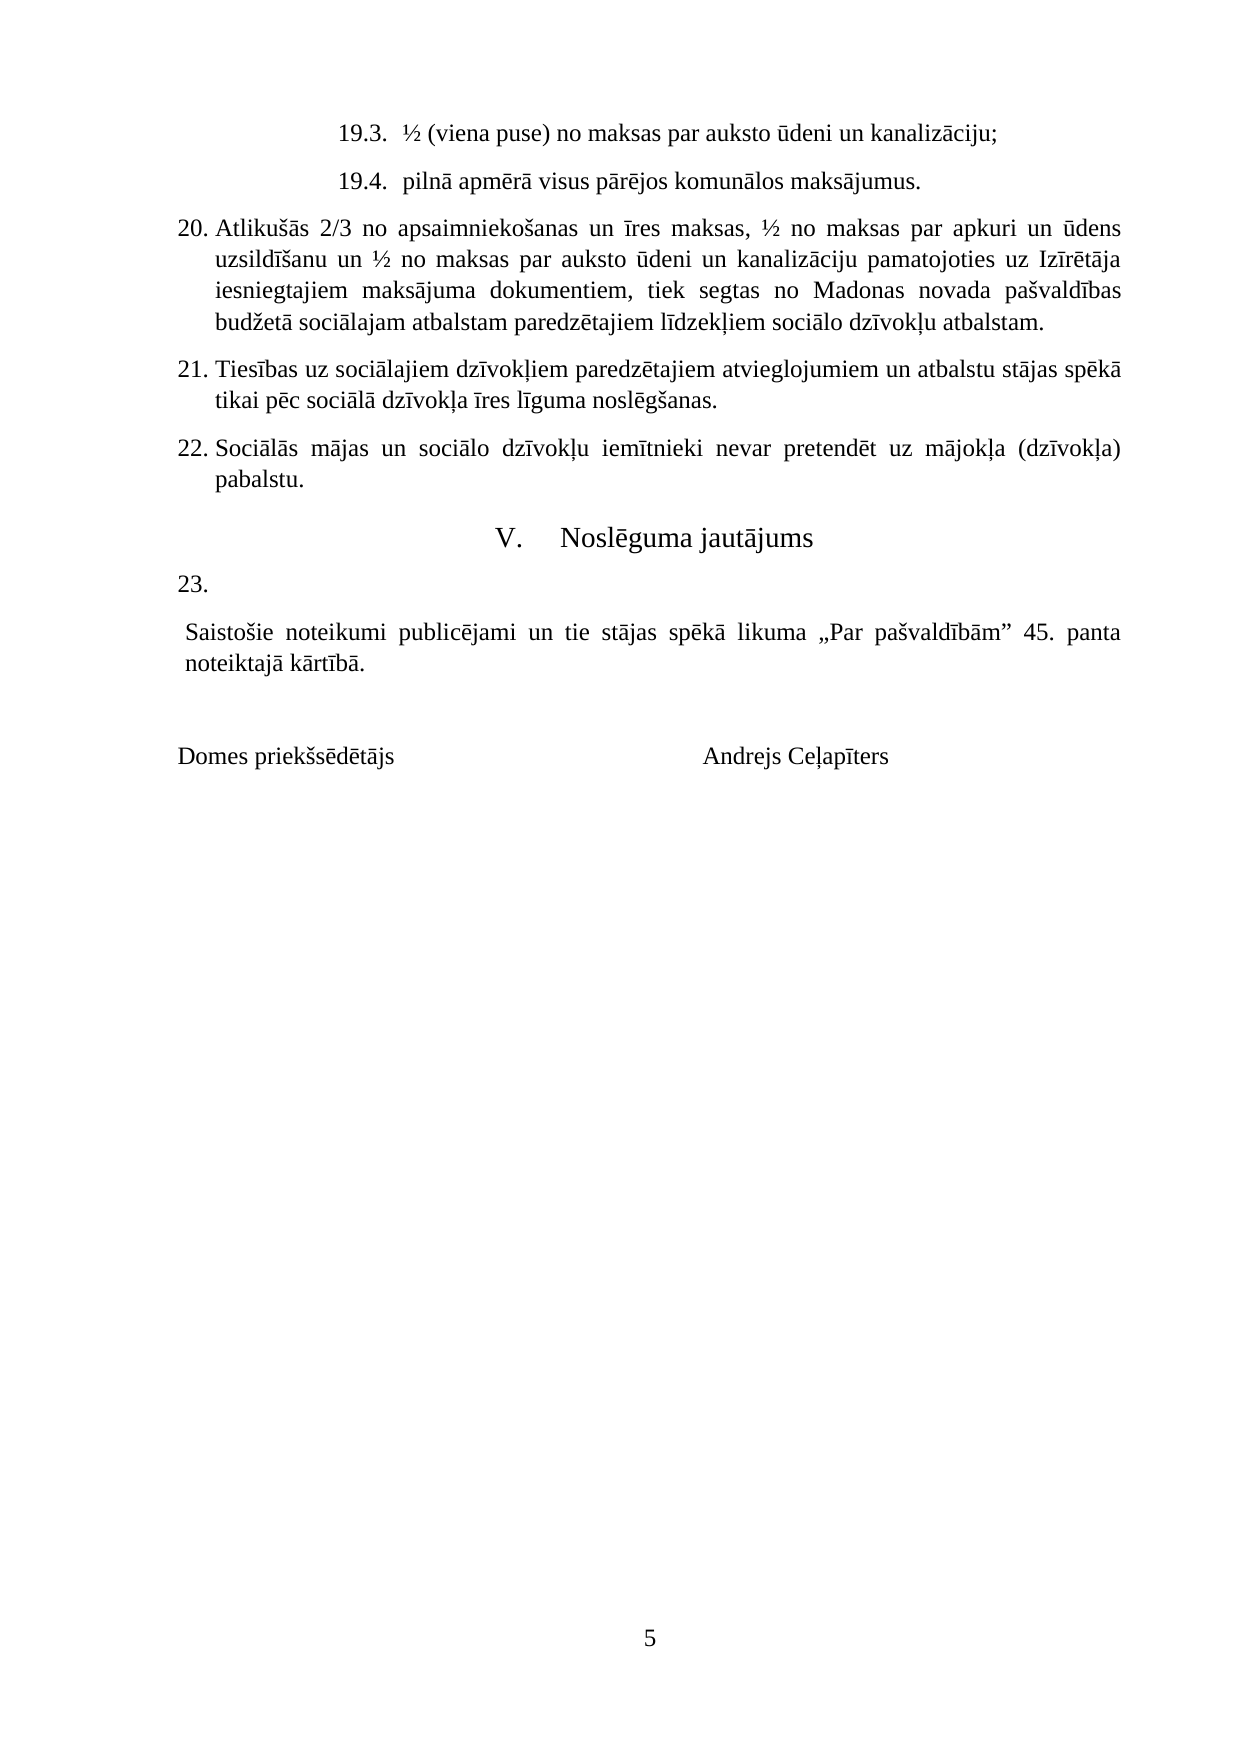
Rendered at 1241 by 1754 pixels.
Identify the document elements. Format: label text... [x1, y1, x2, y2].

list Sociālās mājas un sociālo dzīvokļu iemītnieki nevar pretendēt uz mājokļa (dzīvokļa) pabalstu. [177, 433, 1122, 493]
list ½ (viena puse) no maksas par auksto ūdeni un kanalizāciju; [338, 118, 1122, 147]
subtitle Noslēguma jautājums [214, 520, 1122, 554]
list pilnā apmērā visus pārējos komunālos maksājumus. [338, 166, 1122, 194]
list 23. [177, 569, 1122, 598]
list Atlikušās 2/3 no apsaimniekošanas un īres maksas, ½ no maksas par apkuri un ūdens uzsildīšanu un ½ no maksas par auksto ūdeni un kanalizāciju pamatojoties uz Izīrētāja iesniegtajiem maksājuma dokumentiem, tiek segtas no Madonas novada pašvaldības budžetā sociālajam atbalstam paredzētajiem līdzekļiem sociālo dzīvokļu atbalstam. [177, 213, 1122, 335]
list Saistošie noteikumi publicējami un tie stājas spēkā likuma „Par pašvaldībām” 45. panta noteiktajā kārtībā. [185, 617, 1122, 676]
list Tiesības uz sociālajiem dzīvokļiem paredzētajiem atvieglojumiem un atbalstu stājas spēkā tikai pēc sociālā dzīvokļa īres līguma noslēgšanas. [177, 354, 1122, 414]
text Domes priekšsēdētājs Andrejs Ceļapīters [177, 741, 1122, 770]
